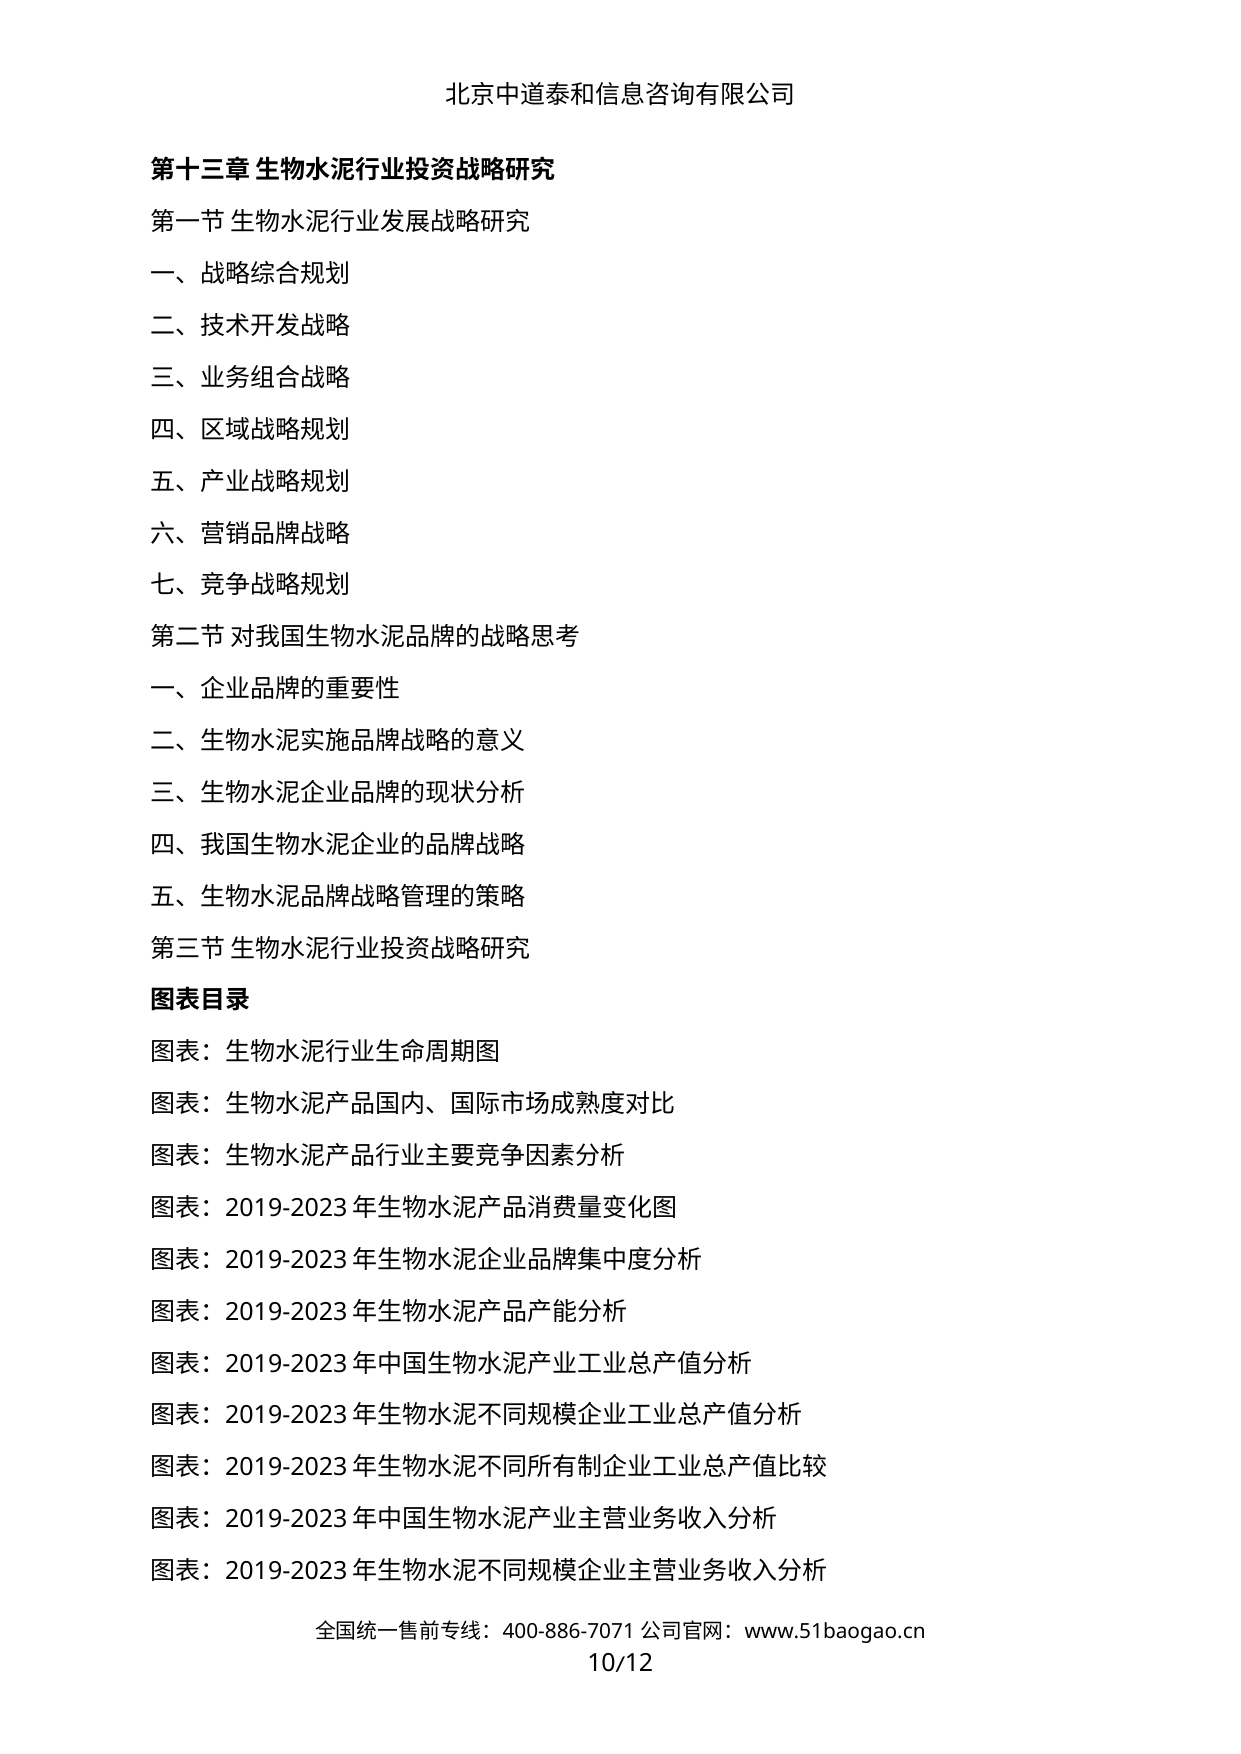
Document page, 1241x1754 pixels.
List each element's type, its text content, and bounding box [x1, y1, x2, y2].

text 五、生物水泥品牌战略管理的策略 [150, 876, 1090, 912]
text 图表目录 [150, 980, 1090, 1016]
text 图表：2019-2023年生物水泥不同规模企业工业总产值分析 [150, 1395, 1090, 1431]
text 图表：生物水泥产品国内、国际市场成熟度对比 [150, 1084, 1090, 1120]
text 图表：生物水泥产品行业主要竞争因素分析 [150, 1136, 1090, 1172]
text 第三节 生物水泥行业投资战略研究 [150, 928, 1090, 964]
text 图表：2019-2023年中国生物水泥产业主营业务收入分析 [150, 1499, 1090, 1535]
text 图表：2019-2023年生物水泥不同规模企业主营业务收入分析 [150, 1551, 1090, 1587]
text 图表：2019-2023年生物水泥产品消费量变化图 [150, 1187, 1090, 1224]
text 七、竞争战略规划 [150, 565, 1090, 601]
text 图表：2019-2023年生物水泥企业品牌集中度分析 [150, 1239, 1090, 1276]
text 四、区域战略规划 [150, 409, 1090, 446]
text 六、营销品牌战略 [150, 513, 1090, 549]
text 三、生物水泥企业品牌的现状分析 [150, 772, 1090, 809]
text 二、技术开发战略 [150, 306, 1090, 342]
text 二、生物水泥实施品牌战略的意义 [150, 721, 1090, 757]
text 图表：2019-2023年中国生物水泥产业工业总产值分析 [150, 1343, 1090, 1379]
text 图表：生物水泥行业生命周期图 [150, 1032, 1090, 1068]
text 图表：2019-2023年生物水泥不同所有制企业工业总产值比较 [150, 1447, 1090, 1483]
text 一、战略综合规划 [150, 254, 1090, 290]
text 第一节 生物水泥行业发展战略研究 [150, 202, 1090, 238]
text 一、企业品牌的重要性 [150, 669, 1090, 705]
text 第二节 对我国生物水泥品牌的战略思考 [150, 617, 1090, 653]
text 四、我国生物水泥企业的品牌战略 [150, 824, 1090, 861]
text 图表：2019-2023年生物水泥产品产能分析 [150, 1291, 1090, 1327]
text 三、业务组合战略 [150, 357, 1090, 394]
text 五、产业战略规划 [150, 461, 1090, 497]
text 第十三章 生物水泥行业投资战略研究 [150, 150, 1090, 186]
